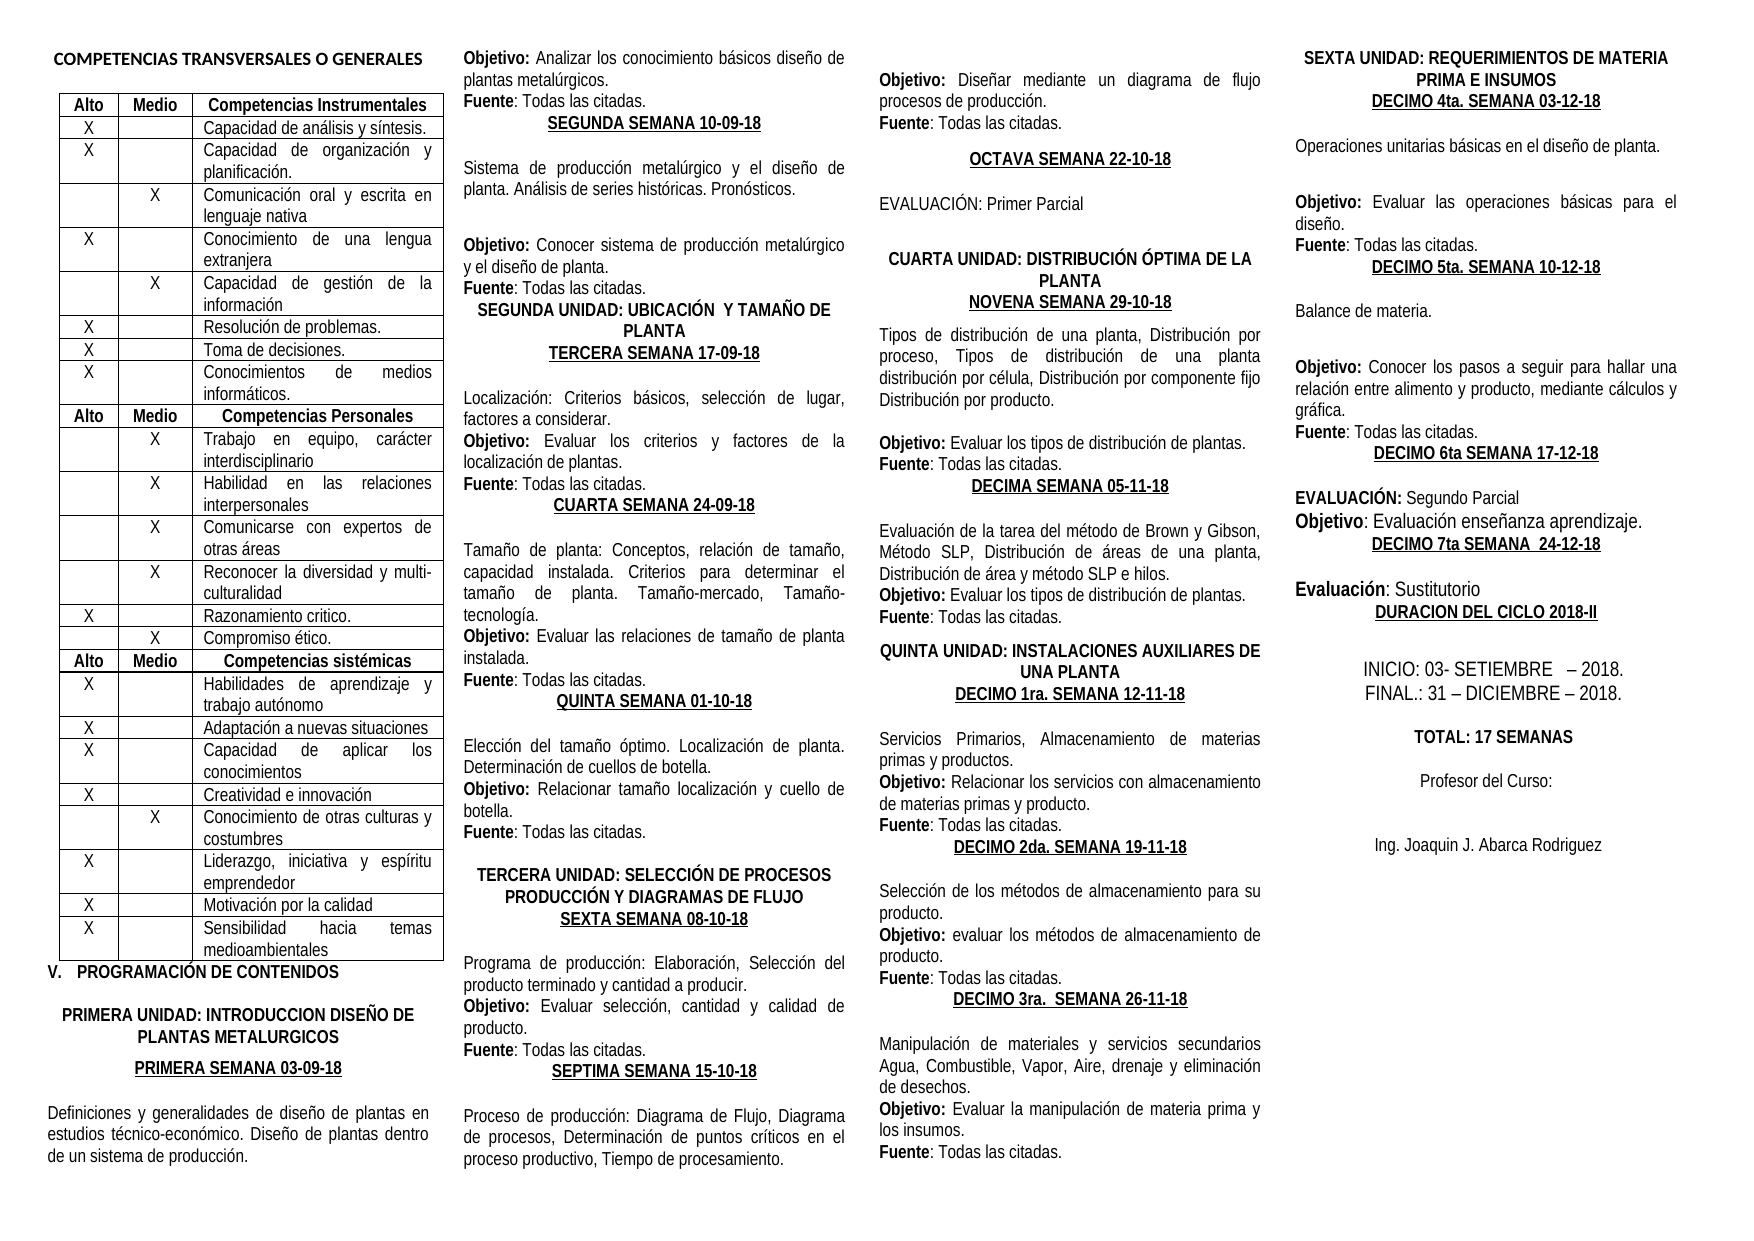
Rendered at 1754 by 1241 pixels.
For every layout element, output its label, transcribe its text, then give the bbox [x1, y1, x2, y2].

table_cell Habilidades de aprendizaje y trabajo autónomo [193, 673, 443, 716]
text INICIO: 03- SETIEMBRE – 2018. [1310, 657, 1677, 681]
table_cell X [119, 806, 192, 849]
table_cell [119, 894, 192, 916]
table_cell X [119, 428, 192, 471]
table_cell X [60, 673, 118, 716]
table_cell Reconocer la diversidad y multi-culturalidad [193, 561, 443, 604]
table_cell [60, 561, 118, 604]
table_header Competencias Instrumentales [193, 94, 443, 116]
table_cell X [60, 228, 118, 271]
table_cell Trabajo en equipo, carácter interdisciplinario [193, 428, 443, 471]
text Fuente: Todas las citadas. [463, 1038, 845, 1060]
text Objetivo: Relacionar los servicios con almacenamiento de materias primas y producto. [879, 771, 1261, 814]
table_cell X [119, 472, 192, 515]
table_cell [119, 917, 192, 960]
subtitle Evaluación: Sustitutorio [1295, 577, 1677, 601]
table_cell Competencias sistémicas [193, 650, 443, 671]
text Servicios Primarios, Almacenamiento de materias primas y productos. [879, 728, 1261, 771]
text DECIMO 3ra. SEMANA 26-11-18 [879, 988, 1261, 1010]
text OCTAVA SEMANA 22-10-18 [879, 148, 1261, 169]
table_cell Comunicarse con expertos de otras áreas [193, 516, 443, 559]
table_cell X [60, 605, 118, 626]
text SEPTIMA SEMANA 15-10-18 [463, 1060, 845, 1082]
table_cell X [60, 316, 118, 338]
table_cell [119, 339, 192, 360]
text SEXTA SEMANA 08-10-18 [463, 907, 845, 929]
table_cell Habilidad en las relaciones interpersonales [193, 472, 443, 515]
table_cell X [119, 272, 192, 315]
text QUINTA UNIDAD: INSTALACIONES AUXILIARES DE UNA PLANTA [879, 640, 1261, 683]
table_header Medio [119, 94, 192, 116]
table_cell Liderazgo, iniciativa y espíritu emprendedor [193, 850, 443, 893]
table_cell Creatividad e innovación [193, 784, 443, 805]
text Ing. Joaquin J. Abarca Rodriguez [1295, 834, 1681, 856]
text Balance de materia. [1295, 300, 1677, 322]
text TERCERA UNIDAD: SELECCIÓN DE PROCESOS PRODUCCIÓN Y DIAGRAMAS DE FLUJO [463, 864, 845, 907]
text PRIMERA UNIDAD: INTRODUCCION DISEÑO DE PLANTAS METALURGICOS [47, 1004, 429, 1047]
text DECIMO 2da. SEMANA 19-11-18 [879, 836, 1261, 857]
text Objetivo: Conocer los pasos a seguir para hallar una relación entre alimento y producto, mediante cálculos y gráfica. [1295, 356, 1677, 421]
list PROGRAMACIÓN DE CONTENIDOS [47, 961, 429, 983]
table_cell [60, 428, 118, 471]
table_cell Medio [119, 650, 192, 671]
table_cell X [60, 339, 118, 360]
table_cell Capacidad de aplicar los conocimientos [193, 739, 443, 782]
text Objetivo: Analizar los conocimiento básicos diseño de plantas metalúrgicos. [463, 47, 845, 90]
text DECIMO 7ta SEMANA 24-12-18 [1295, 532, 1677, 554]
table_cell [119, 850, 192, 893]
text Objetivo: Evaluar los tipos de distribución de plantas. [879, 584, 1261, 606]
table_cell Compromiso ético. [193, 627, 443, 649]
text Fuente: Todas las citadas. [1295, 234, 1677, 256]
text SEXTA UNIDAD: REQUERIMIENTOS DE MATERIA PRIMA E INSUMOS [1295, 47, 1677, 90]
text Programa de producción: Elaboración, Selección del producto terminado y cantidad a producir. [463, 952, 845, 995]
text FINAL.: 31 – DICIEMBRE – 2018. [1310, 681, 1677, 705]
text TOTAL: 17 SEMANAS [1310, 726, 1677, 748]
text EVALUACIÓN: Primer Parcial [879, 193, 1250, 214]
table_cell [60, 516, 118, 559]
text Objetivo: Evaluar los criterios y factores de la localización de plantas. [463, 430, 845, 473]
text NOVENA SEMANA 29-10-18 [879, 291, 1261, 313]
table_cell Medio [119, 405, 192, 427]
text Objetivo: Conocer sistema de producción metalúrgico y el diseño de planta. [463, 234, 845, 277]
text EVALUACIÓN: Segundo Parcial [1295, 487, 1677, 508]
text Profesor del Curso: [1295, 769, 1677, 791]
table_cell [119, 361, 192, 404]
text Operaciones unitarias básicas en el diseño de planta. [1295, 135, 1677, 157]
text Fuente: Todas las citadas. [463, 668, 845, 690]
text Fuente: Todas las citadas. [1295, 421, 1677, 442]
table_cell Competencias Personales [193, 405, 443, 427]
table_cell [119, 316, 192, 338]
table_cell [119, 605, 192, 626]
text SEGUNDA SEMANA 10-09-18 [463, 112, 845, 133]
table_cell X [119, 184, 192, 227]
text Tamaño de planta: Conceptos, relación de tamaño, capacidad instalada. Criterios para determinar el tamaño de planta. Tamaño-mercado, Tamaño-tecnología. [463, 539, 845, 625]
text TERCERA SEMANA 17-09-18 [463, 342, 845, 363]
text Fuente: Todas las citadas. [879, 606, 1261, 627]
table_cell [60, 472, 118, 515]
text QUINTA SEMANA 01-10-18 [463, 690, 845, 712]
table_cell [119, 717, 192, 738]
table_cell Toma de decisiones. [193, 339, 443, 360]
text Objetivo: Evaluar los tipos de distribución de plantas. [879, 432, 1261, 453]
text Fuente: Todas las citadas. [879, 112, 1261, 133]
table_cell [60, 272, 118, 315]
table_cell X [119, 561, 192, 604]
text Fuente: Todas las citadas. [879, 967, 1261, 988]
text PRIMERA SEMANA 03-09-18 [47, 1057, 429, 1078]
text DECIMO 1ra. SEMANA 12-11-18 [879, 683, 1261, 704]
table_cell Alto [60, 405, 118, 427]
table_cell Capacidad de gestión de la información [193, 272, 443, 315]
text DECIMO 5ta. SEMANA 10-12-18 [1295, 256, 1677, 277]
text CUARTA SEMANA 24-09-18 [463, 494, 845, 516]
table_cell X [60, 739, 118, 782]
table_cell X [60, 717, 118, 738]
text SEGUNDA UNIDAD: UBICACIÓN Y TAMAÑO DE PLANTA [463, 299, 845, 342]
table_cell Alto [60, 650, 118, 671]
table_cell [119, 673, 192, 716]
text Objetivo: Diseñar mediante un diagrama de flujo procesos de producción. [879, 69, 1261, 112]
text Tipos de distribución de una planta, Distribución por proceso, Tipos de distribución de una planta distribución por célula, Distribución por componente fijo Distribución por producto. [879, 324, 1261, 410]
text Localización: Criterios básicos, selección de lugar, factores a considerar. [463, 387, 845, 430]
table_cell [119, 228, 192, 271]
text DURACION DEL CICLO 2018-II [1295, 601, 1677, 623]
table_cell [60, 184, 118, 227]
table_cell X [119, 627, 192, 649]
text Fuente: Todas las citadas. [879, 453, 1261, 475]
table_cell Conocimiento de otras culturas y costumbres [193, 806, 443, 849]
table_cell [119, 784, 192, 805]
text Elección del tamaño óptimo. Localización de planta. Determinación de cuellos de botella. [463, 735, 845, 778]
text Objetivo: Evaluar las operaciones básicas para el diseño. [1295, 191, 1677, 234]
table_cell [60, 806, 118, 849]
text DECIMA SEMANA 05-11-18 [879, 475, 1261, 496]
text Objetivo: Evaluar selección, cantidad y calidad de producto. [463, 995, 845, 1038]
text COMPETENCIAS TRANSVERSALES O GENERALES [47, 47, 429, 70]
text Fuente: Todas las citadas. [463, 473, 845, 494]
table_cell Adaptación a nuevas situaciones [193, 717, 443, 738]
table_cell X [60, 850, 118, 893]
table_cell Resolución de problemas. [193, 316, 443, 338]
table_cell Motivación por la calidad [193, 894, 443, 916]
table_cell X [60, 784, 118, 805]
table_cell X [60, 917, 118, 960]
text DECIMO 6ta SEMANA 17-12-18 [1295, 442, 1677, 464]
table_cell [119, 139, 192, 182]
text Objetivo: Evaluar la manipulación de materia prima y los insumos. [879, 1098, 1261, 1141]
text Manipulación de materiales y servicios secundarios Agua, Combustible, Vapor, Aire, drenaje y eliminación de desechos. [879, 1033, 1261, 1098]
text Evaluación de la tarea del método de Brown y Gibson, Método SLP, Distribución de áreas de una planta, Distribución de área y método SLP e hilos. [879, 519, 1261, 584]
text CUARTA UNIDAD: DISTRIBUCIÓN ÓPTIMA DE LA PLANTA [879, 248, 1261, 291]
table_cell X [60, 894, 118, 916]
table_cell Razonamiento critico. [193, 605, 443, 626]
text Fuente: Todas las citadas. [463, 821, 845, 843]
text Fuente: Todas las citadas. [463, 277, 845, 299]
table_cell [119, 739, 192, 782]
text Proceso de producción: Diagrama de Flujo, Diagrama de procesos, Determinación de puntos críticos en el proceso productivo, Tiempo de procesamiento. [463, 1105, 845, 1169]
text Objetivo: Evaluar las relaciones de tamaño de planta instalada. [463, 625, 845, 668]
text Objetivo: evaluar los métodos de almacenamiento de producto. [879, 923, 1261, 967]
table_cell Comunicación oral y escrita en lenguaje nativa [193, 184, 443, 227]
table_cell X [60, 117, 118, 138]
text Objetivo: Relacionar tamaño localización y cuello de botella. [463, 778, 845, 821]
text Fuente: Todas las citadas. [879, 814, 1261, 836]
table_cell [60, 627, 118, 649]
table_cell Conocimientos de medios informáticos. [193, 361, 443, 404]
text Fuente: Todas las citadas. [879, 1141, 1261, 1162]
text DECIMO 4ta. SEMANA 03-12-18 [1295, 90, 1677, 112]
table_cell [119, 117, 192, 138]
table_cell Sensibilidad hacia temas medioambientales [193, 917, 443, 960]
table_cell Capacidad de organización y planificación. [193, 139, 443, 182]
text Selección de los métodos de almacenamiento para su producto. [879, 880, 1261, 923]
table_cell X [119, 516, 192, 559]
text Sistema de producción metalúrgico y el diseño de planta. Análisis de series históricas. Pronósticos. [463, 157, 845, 200]
table_header Alto [60, 94, 118, 116]
text Definiciones y generalidades de diseño de plantas en estudios técnico-económico. Diseño de plantas dentro de un sistema de producción. [47, 1102, 429, 1166]
table_cell Conocimiento de una lengua extranjera [193, 228, 443, 271]
text Objetivo: Evaluación enseñanza aprendizaje. [1295, 508, 1677, 532]
text Fuente: Todas las citadas. [463, 90, 845, 112]
table_cell Capacidad de análisis y síntesis. [193, 117, 443, 138]
table_cell X [60, 139, 118, 182]
table_cell X [60, 361, 118, 404]
